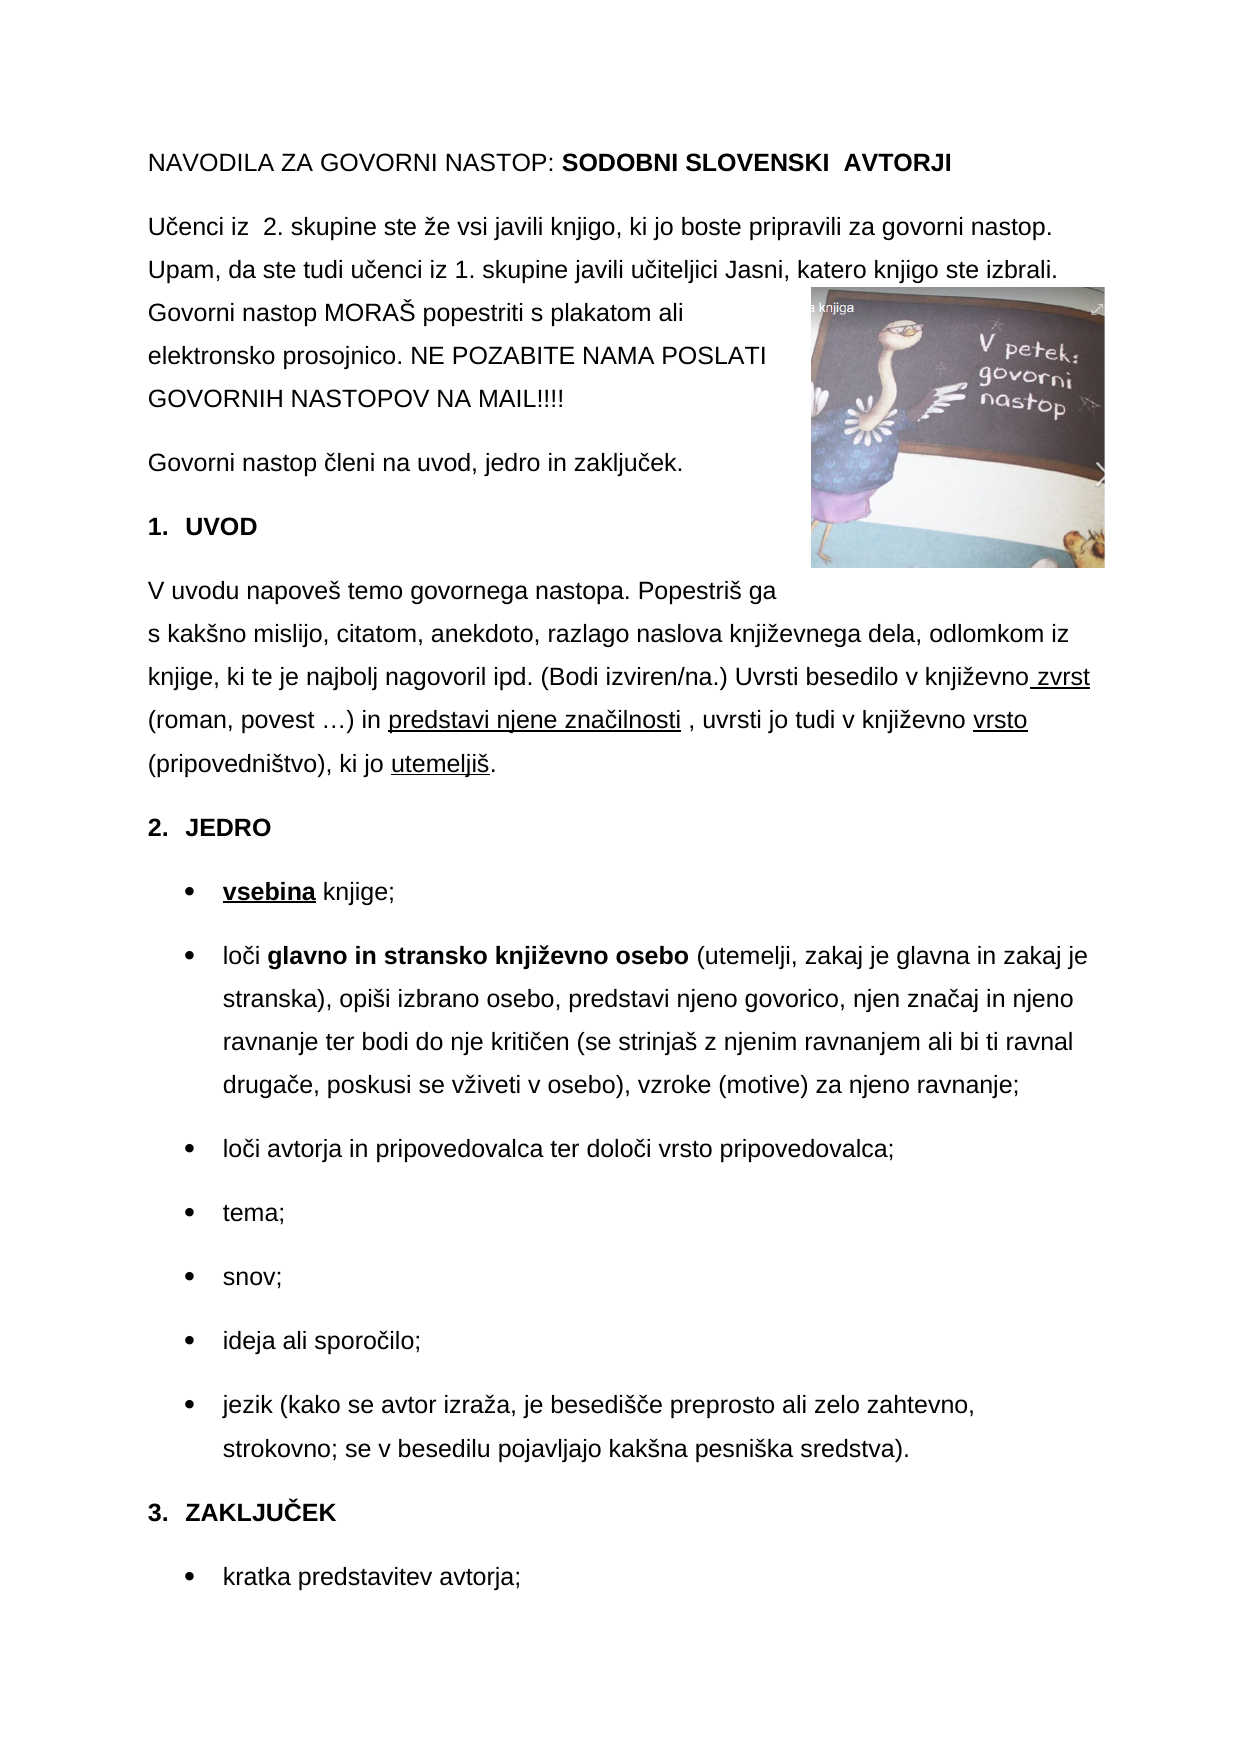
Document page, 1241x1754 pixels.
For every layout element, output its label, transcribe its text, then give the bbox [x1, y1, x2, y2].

list UVOD [148, 512, 811, 541]
text Učenci iz 2. skupine ste že vsi javili knjigo, ki jo boste pripravili za govorni nastop. Upam, da ste tudi učenci iz 1. skupine javili učiteljici Jasni, katero knjigo ste izbrali. Govorni nastop MORAŠ popestriti s plakatom ali elektronsko prosojnico. NE POZABITE NAMA POSLATI GOVORNIH NASTOPOV NA MAIL!!!! [148, 212, 1093, 413]
list tema; [185, 1198, 1093, 1227]
list ZAKLJUČEK [148, 1497, 1093, 1526]
picture [811, 287, 1105, 568]
list JEDRO [148, 813, 1093, 841]
list jezik (kako se avtor izraža, je besedišče preprosto ali zelo zahtevno, strokovno; se v besedilu pojavljajo kakšna pesniška sredstva). [185, 1390, 1093, 1462]
list snov; [185, 1262, 1093, 1291]
list kratka predstavitev avtorja; [185, 1561, 1093, 1590]
text NAVODILA ZA GOVORNI NASTOP: SODOBNI SLOVENSKI AVTORJI [148, 148, 1093, 176]
list loči glavno in stransko književno osebo (utemelji, zakaj je glavna in zakaj je stranska), opiši izbrano osebo, predstavi njeno govorico, njen značaj in njeno ravnanje ter bodi do nje kritičen (se strinjaš z njenim ravnanjem ali bi ti ravnal drugače, poskusi se vživeti v osebo), vzroke (motive) za njeno ravnanje; [185, 941, 1093, 1099]
text Govorni nastop členi na uvod, jedro in zaključek. [148, 448, 811, 477]
text V uvodu napoveš temo govornega nastopa. Popestriš ga s kakšno mislijo, citatom, anekdoto, razlago naslova književnega dela, odlomkom iz knjige, ki te je najbolj nagovoril ipd. (Bodi izviren/na.) Uvrsti besedilo v književno zvrst (roman, povest …) in predstavi njene značilnosti , uvrsti jo tudi v književno vrsto (pripovedništvo), ki jo utemeljiš. [148, 576, 1093, 777]
list vsebina knjige; [185, 877, 1093, 905]
list ideja ali sporočilo; [185, 1326, 1093, 1355]
list loči avtorja in pripovedovalca ter določi vrsto pripovedovalca; [185, 1134, 1093, 1163]
